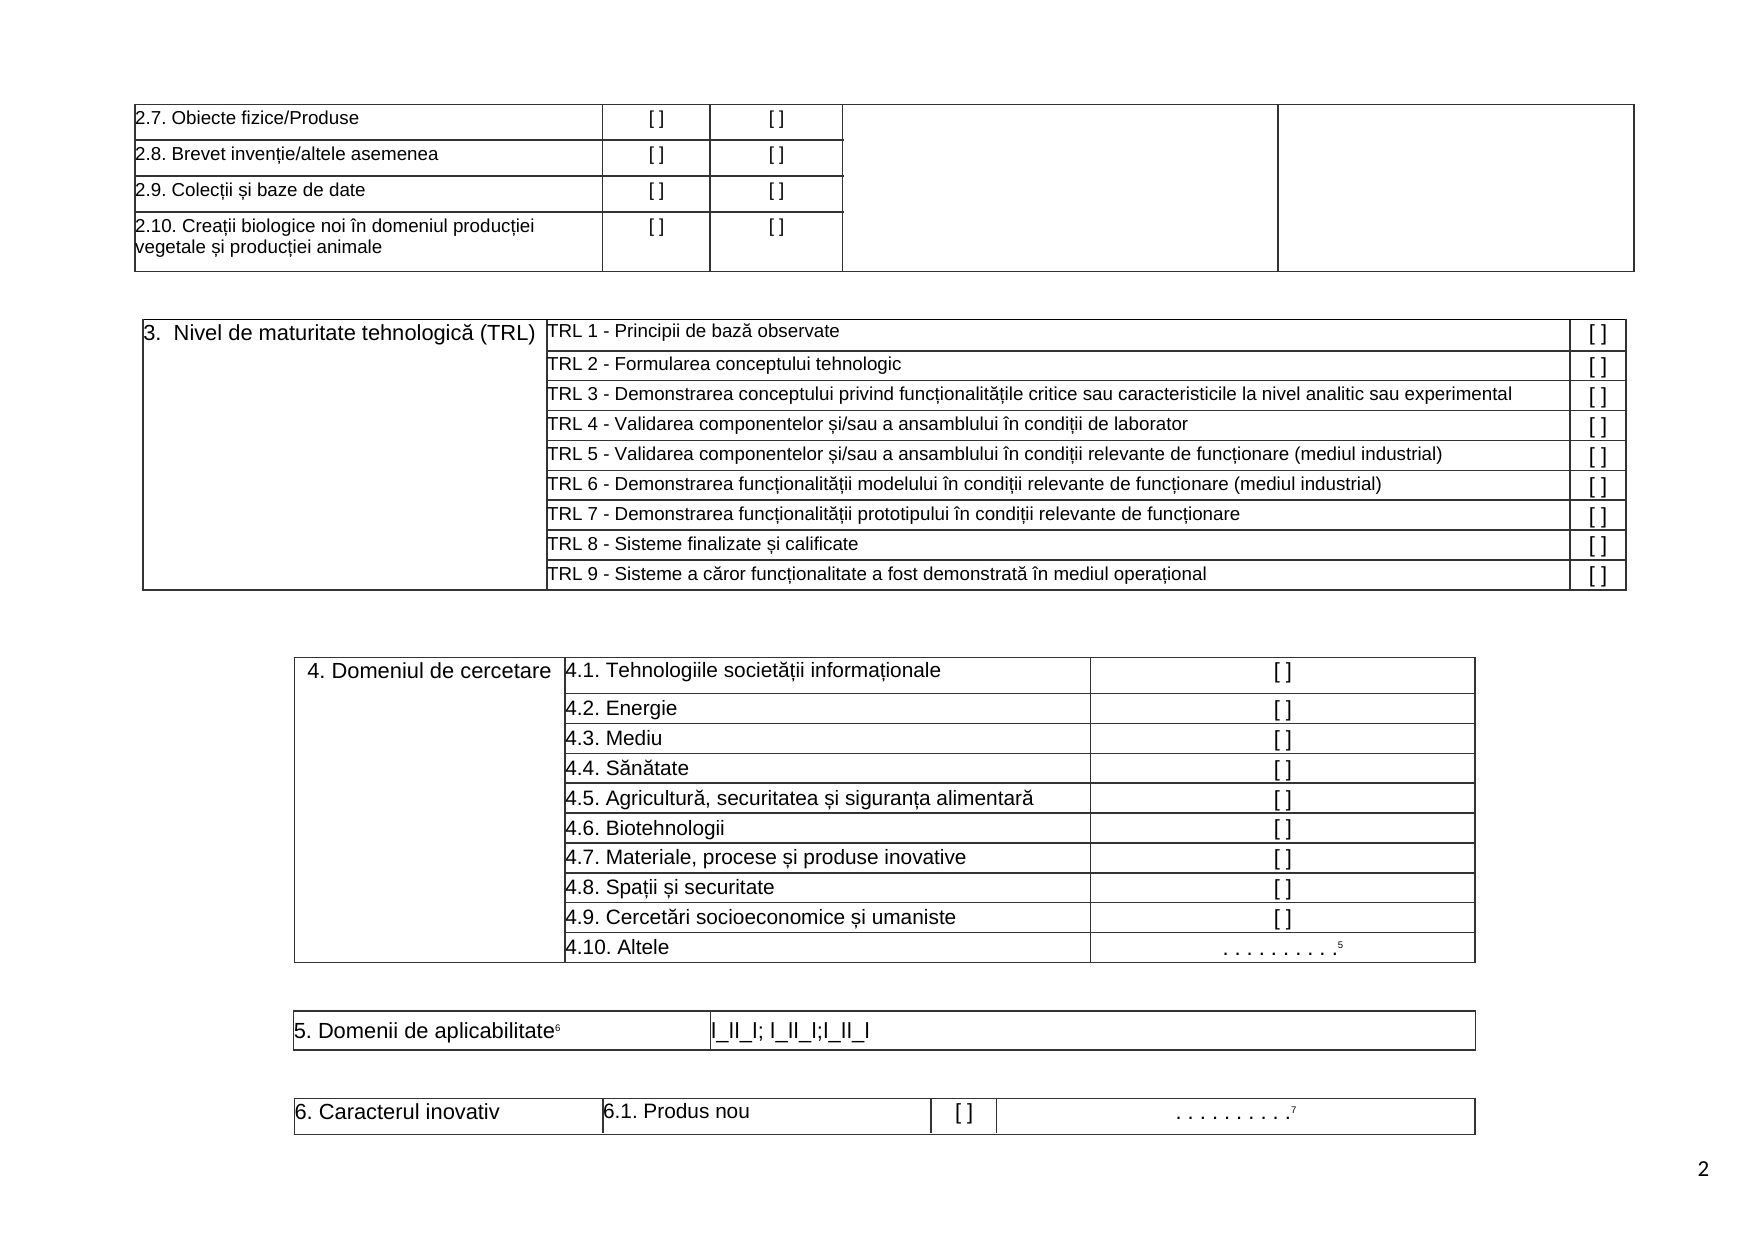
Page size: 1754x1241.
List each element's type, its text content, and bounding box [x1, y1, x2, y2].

table_cell [ ] [711, 141, 842, 175]
table_cell [ ] [1091, 784, 1474, 812]
table_cell TRL 6 - Demonstrarea funcționalității modelului în condiții relevante de funcționare (mediul industrial) [548, 471, 1569, 499]
table_cell [ ] [1091, 874, 1474, 902]
table_header 3. Nivel de maturitate tehnologică (TRL) [144, 320, 546, 589]
table_cell [ ] [1091, 694, 1474, 722]
table_cell [ ] [1571, 441, 1625, 469]
table_cell [ ] [1571, 352, 1625, 380]
table_cell 2.8. Brevet invenție/altele asemenea [136, 141, 602, 175]
table_header 5. Domenii de aplicabilitate6 [294, 1012, 710, 1049]
table_cell 4.3. Mediu [566, 724, 1090, 752]
table_cell [ ] [1571, 561, 1625, 589]
table_cell TRL 2 - Formularea conceptului tehnologic [548, 352, 1569, 380]
table_cell 4.5. Agricultură, securitatea și siguranța alimentară [566, 784, 1090, 812]
table_cell [ ] [603, 141, 709, 175]
table_cell 4.2. Energie [566, 694, 1090, 722]
table_cell 4.9. Cercetări socioeconomice și umaniste [566, 903, 1090, 932]
table_cell [ ] [711, 177, 842, 211]
table_cell TRL 4 - Validarea componentelor și/sau a ansamblului în condiții de laborator [548, 411, 1569, 439]
table_cell TRL 9 - Sisteme a căror funcționalitate a fost demonstrată în mediul operațional [548, 561, 1569, 589]
table_cell 2.9. Colecții și baze de date [136, 177, 602, 211]
table_header 4. Domeniul de cercetare [295, 658, 564, 962]
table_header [295, 1099, 602, 1133]
table_cell [ ] [603, 105, 709, 139]
table_cell [ ] [603, 213, 709, 271]
table_header ǀ_ǀǀ_ǀ; ǀ_ǀǀ_ǀ;ǀ_ǀǀ_ǀ [711, 1012, 1475, 1049]
table_cell 4.6. Biotehnologii [566, 814, 1090, 842]
table_cell [ ] [711, 213, 842, 271]
table_header TRL 1 - Principii de bază observate [548, 320, 1569, 350]
table_cell 2.7. Obiecte fizice/Produse [136, 105, 602, 139]
table_cell 4.7. Materiale, procese și produse inovative [566, 844, 1090, 872]
table_cell [ ] [1571, 381, 1625, 410]
table_header [ ] [932, 1099, 996, 1133]
table_header . . . . . . . . . .7 [997, 1099, 1474, 1133]
table_cell [ ] [1571, 471, 1625, 499]
table_cell [ ] [1091, 754, 1474, 782]
table_cell TRL 5 - Validarea componentelor și/sau a ansamblului în condiții relevante de funcționare (mediul industrial) [548, 441, 1569, 469]
table_cell TRL 3 - Demonstrarea conceptului privind funcționalitățile critice sau caracteristicile la nivel analitic sau experimental [548, 381, 1569, 410]
table_cell [ ] [1091, 844, 1474, 872]
table_header 6.1. Produs nou [604, 1099, 930, 1133]
table_cell [ ] [1091, 903, 1474, 932]
table_cell [ ] [1571, 531, 1625, 559]
table_cell TRL 7 - Demonstrarea funcționalității prototipului în condiții relevante de funcționare [548, 501, 1569, 529]
table_cell [ ] [1091, 814, 1474, 842]
table_cell 2.10. Creații biologice noi în domeniul producției vegetale și producției animale [136, 213, 602, 271]
table_header [ ] [1571, 320, 1625, 350]
table_cell [ ] [1571, 501, 1625, 529]
table_cell [ ] [711, 105, 842, 139]
table_cell [ ] [1091, 724, 1474, 752]
table_cell 4.8. Spații și securitate [566, 874, 1090, 902]
table_cell [ ] [1571, 411, 1625, 439]
table_cell TRL 8 - Sisteme finalizate și calificate [548, 531, 1569, 559]
table_header [ ] [1091, 658, 1474, 693]
table_cell 4.10. Altele [566, 933, 1090, 962]
table_header 4.1. Tehnologiile societății informaționale [566, 658, 1090, 693]
table_cell [ ] [603, 177, 709, 211]
table_cell . . . . . . . . . .5 [1091, 933, 1474, 962]
table_cell 4.4. Sănătate [566, 754, 1090, 782]
